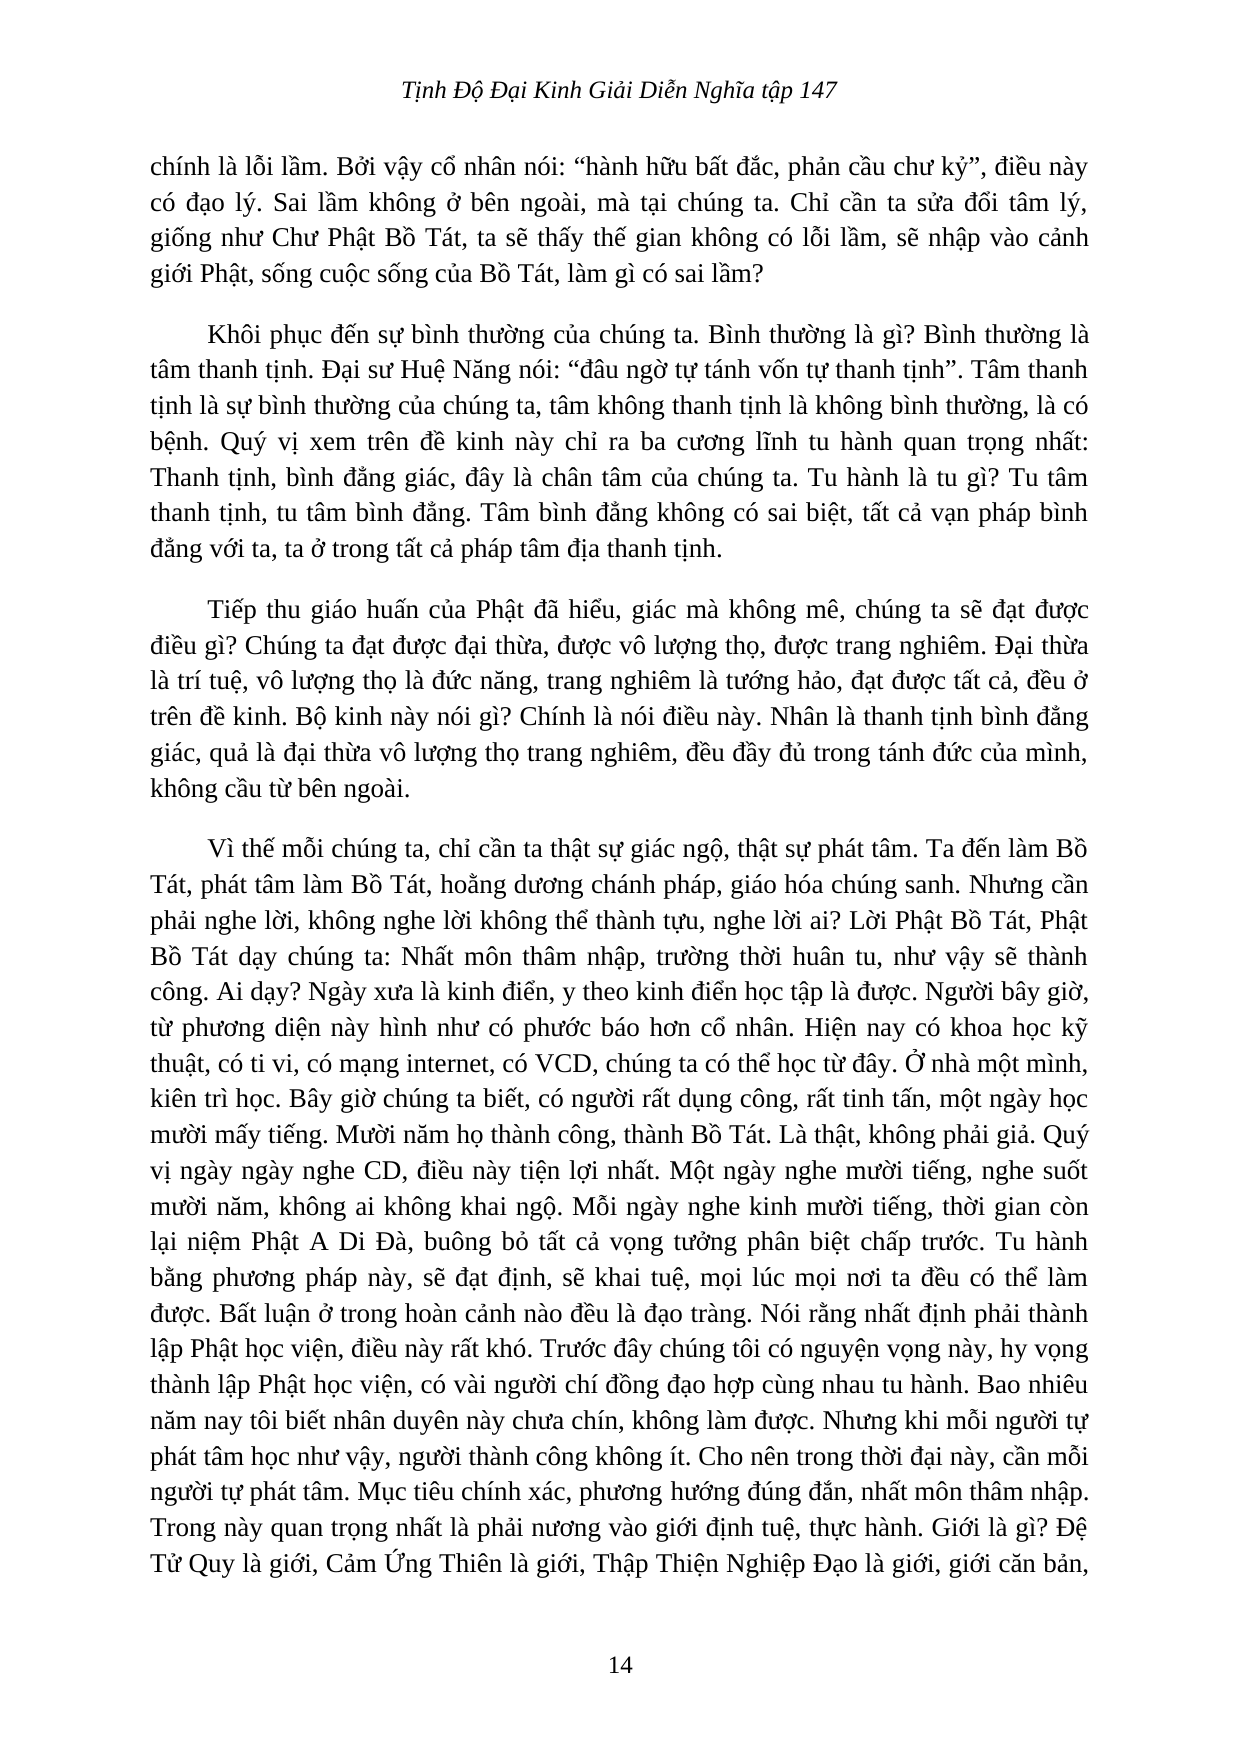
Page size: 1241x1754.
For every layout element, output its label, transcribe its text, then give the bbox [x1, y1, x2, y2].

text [150, 150, 1090, 288]
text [150, 832, 1090, 1578]
text Khôi phục đến sự bình thường của chúng ta. Bình thường là gì? Bình thường là tâm thanh tịnh. Đại sư Huệ Năng nói: “đâu ngờ tự tánh vốn tự thanh tịnh”. Tâm thanh tịnh là sự bình thường của chúng ta, tâm không thanh tịnh là không bình thường, là có bệnh. Quý vị xem trên đề kinh này chỉ ra ba cương lĩnh tu hành quan trọng nhất: Thanh tịnh, bình đẳng giác, đây là chân tâm của chúng ta. Tu hành là tu gì? Tu tâm thanh tịnh, tu tâm bình đẳng. Tâm bình đẳng không có sai biệt, tất cả vạn pháp bình đẳng với ta, ta ở trong tất cả pháp tâm địa thanh tịnh. [150, 318, 1090, 563]
text Tiếp thu giáo huấn của Phật đã hiểu, giác mà không mê, chúng ta sẽ đạt được điều gì? Chúng ta đạt được đại thừa, được vô lượng thọ, được trang nghiêm. Đại thừa là trí tuệ, vô lượng thọ là đức năng, trang nghiêm là tướng hảo, đạt được tất cả, đều ở trên đề kinh. Bộ kinh này nói gì? Chính là nói điều này. Nhân là thanh tịnh bình đẳng giác, quả là đại thừa vô lượng thọ trang nghiêm, đều đầy đủ trong tánh đức của mình, không cầu từ bên ngoài. [150, 593, 1090, 803]
